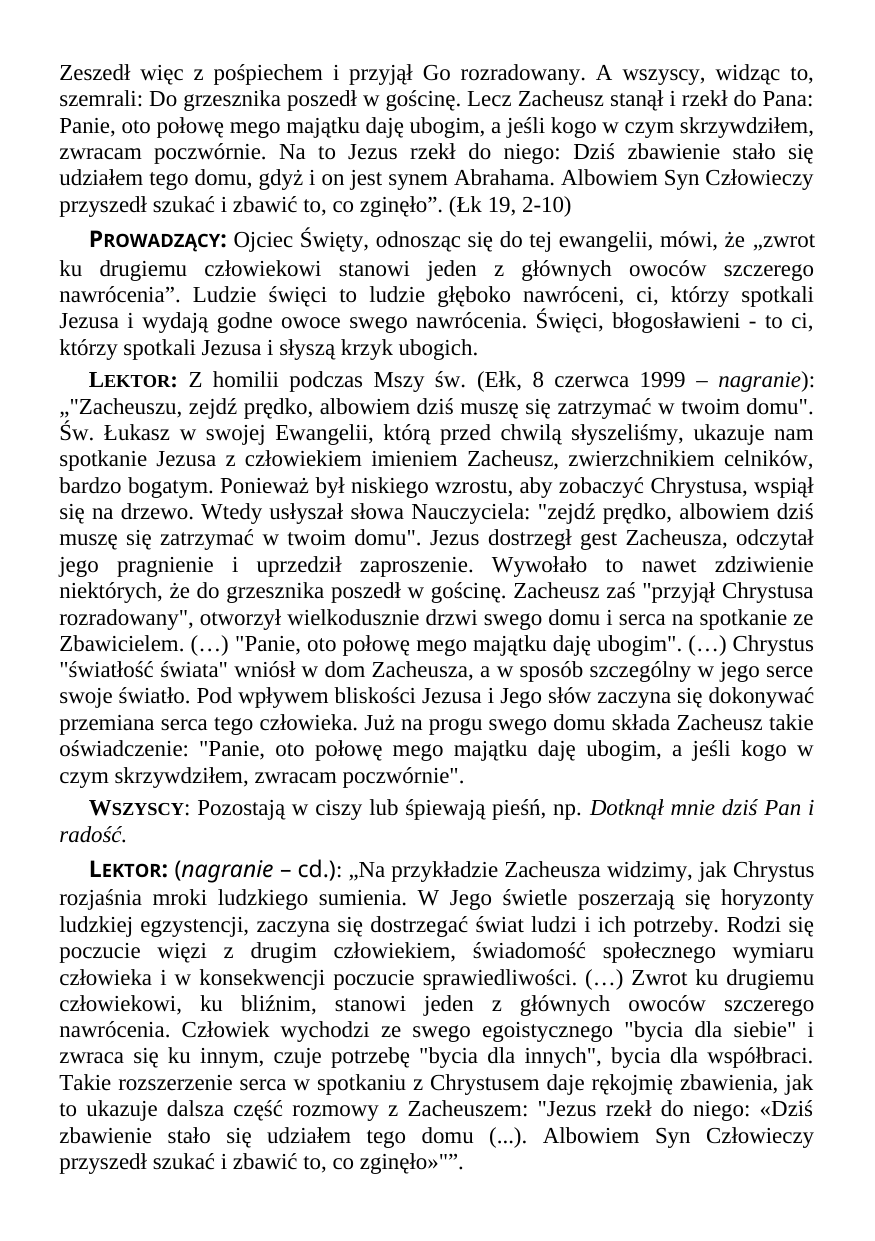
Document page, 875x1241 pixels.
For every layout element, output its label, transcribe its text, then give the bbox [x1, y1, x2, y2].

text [59, 59, 815, 217]
text Lektor: (nagranie – cd.): „Na przykładzie Zacheusza widzimy, jak Chrystus rozjaśnia mroki ludzkiego sumienia. W Jego świetle poszerzają się horyzonty ludzkiej egzystencji, zaczyna się dostrzegać świat ludzi i ich potrzeby. Rodzi się poczucie więzi z drugim człowiekiem, świadomość społecznego wymiaru człowieka i w konsekwencji poczucie sprawiedliwości. (…) Zwrot ku drugiemu człowiekowi, ku bliźnim, stanowi jeden z głównych owoców szczerego nawrócenia. Człowiek wychodzi ze swego egoistycznego "bycia dla siebie" i zwraca się ku innym, czuje potrzebę "bycia dla innych", bycia dla współbraci. Takie rozszerzenie serca w spotkaniu z Chrystusem daje rękojmię zbawienia, jak to ukazuje dalsza część rozmowy z Zacheuszem: "Jezus rzekł do niego: «Dziś zbawienie stało się udziałem tego domu (...). Albowiem Syn Człowieczy przyszedł szukać i zbawić to, co zginęło»"”. [59, 853, 815, 1174]
text Wszyscy: Pozostają w ciszy lub śpiewają pieśń, np. Dotknął mnie dziś Pan i radość. [59, 794, 815, 847]
text Lektor: Z homilii podczas Mszy św. (Ełk, 8 czerwca 1999 – nagranie): „"Zacheuszu, zejdź prędko, albowiem dziś muszę się zatrzymać w twoim domu". Św. Łukasz w swojej Ewangelii, którą przed chwilą słyszeliśmy, ukazuje nam spotkanie Jezusa z człowiekiem imieniem Zacheusz, zwierzchnikiem celników, bardzo bogatym. Ponieważ był niskiego wzrostu, aby zobaczyć Chrystusa, wspiął się na drzewo. Wtedy usłyszał słowa Nauczyciela: "zejdź prędko, albowiem dziś muszę się zatrzymać w twoim domu". Jezus dostrzegł gest Zacheusza, odczytał jego pragnienie i uprzedził zaproszenie. Wywołało to nawet zdziwienie niektórych, że do grzesznika poszedł w gościnę. Zacheusz zaś "przyjął Chrystusa rozradowany", otworzył wielkodusznie drzwi swego domu i serca na spotkanie ze Zbawicielem. (…) "Panie, oto połowę mego majątku daję ubogim". (…) Chrystus "światłość świata" wniósł w dom Zacheusza, a w sposób szczególny w jego serce swoje światło. Pod wpływem bliskości Jezusa i Jego słów zaczyna się dokonywać przemiana serca tego człowieka. Już na progu swego domu składa Zacheusz takie oświadczenie: "Panie, oto połowę mego majątku daję ubogim, a jeśli kogo w czym skrzywdziłem, zwracam poczwórnie". [59, 366, 815, 788]
text Prowadzący: Ojciec Święty, odnosząc się do tej ewangelii, mówi, że „zwrot ku drugiemu człowiekowi stanowi jeden z głównych owoców szczerego nawrócenia”. Ludzie święci to ludzie głęboko nawróceni, ci, którzy spotkali Jezusa i wydają godne owoce swego nawrócenia. Święci, błogosławieni - to ci, którzy spotkali Jezusa i słyszą krzyk ubogich. [59, 223, 815, 360]
